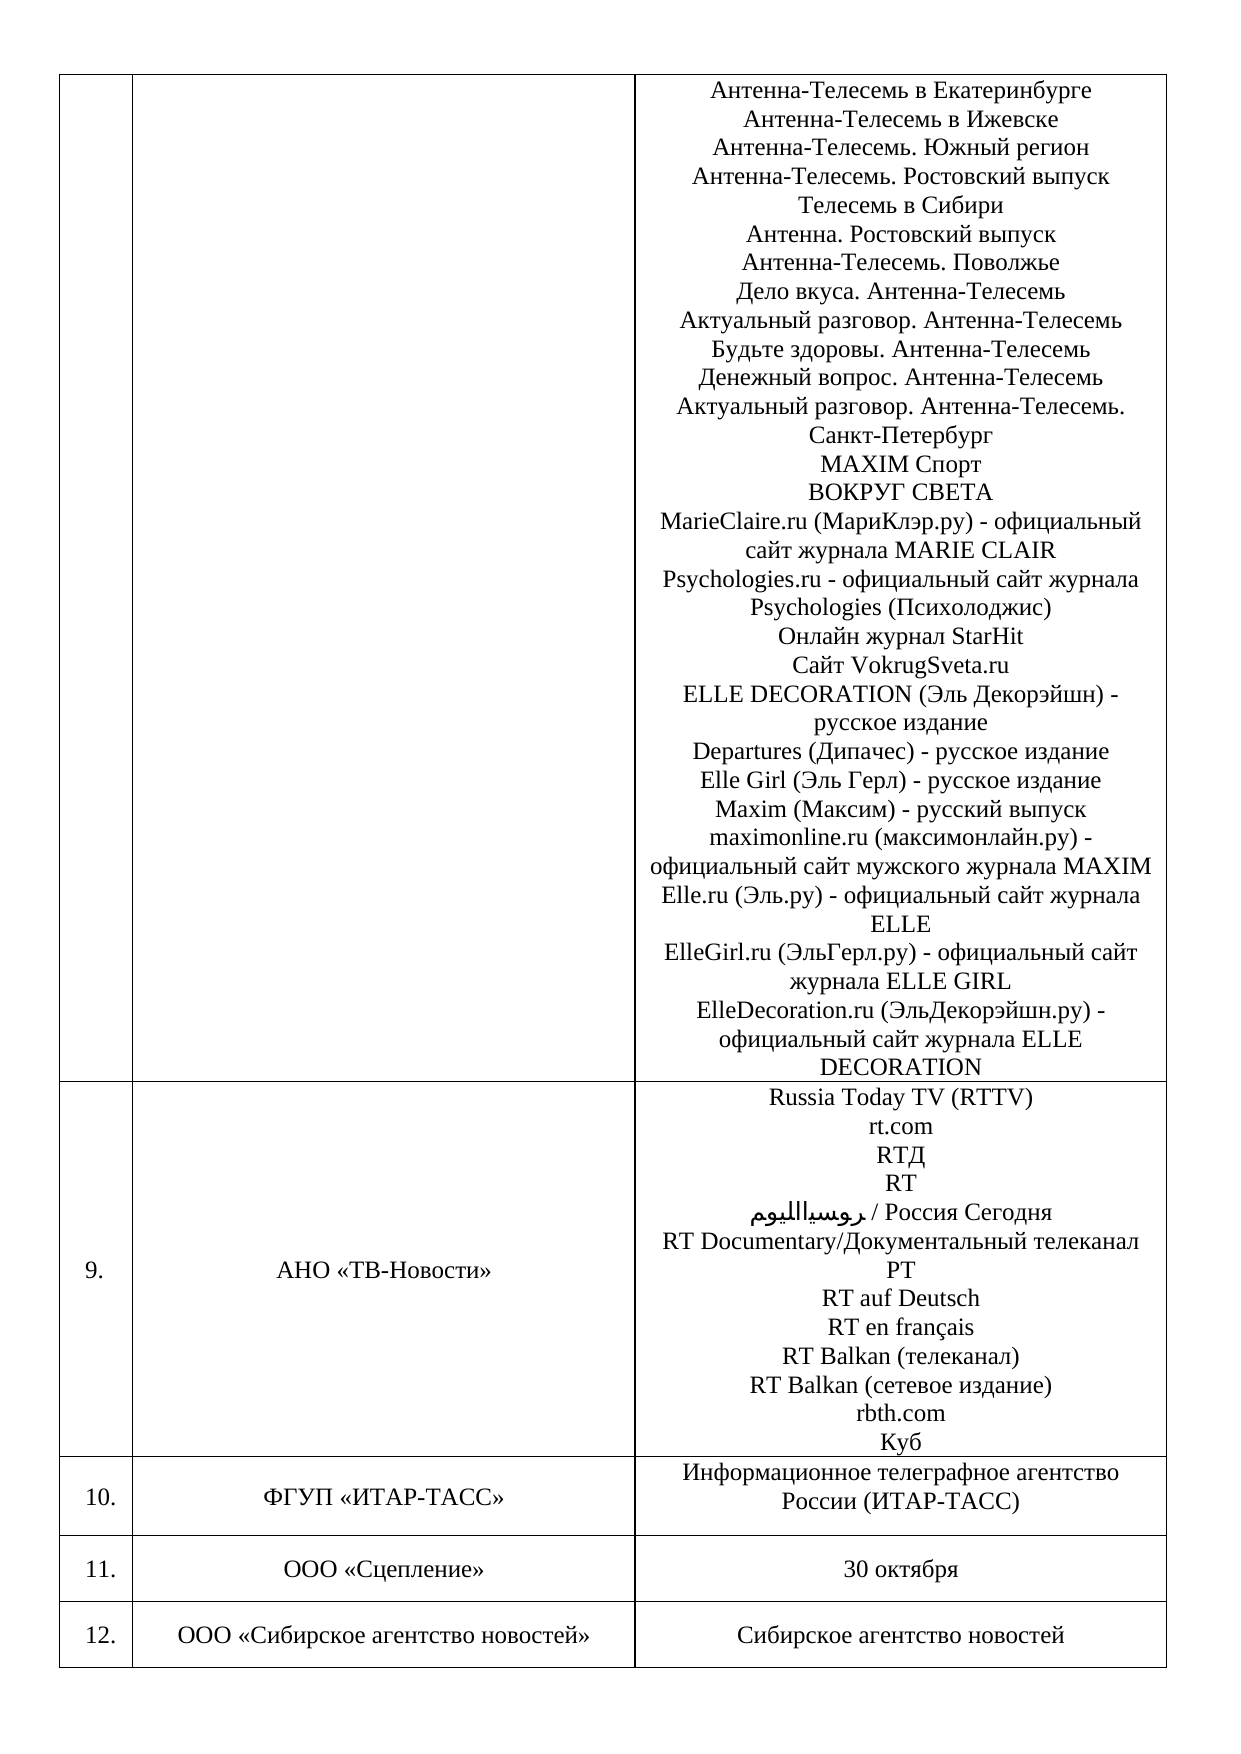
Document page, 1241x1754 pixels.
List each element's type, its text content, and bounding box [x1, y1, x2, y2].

table_cell [60, 1457, 132, 1535]
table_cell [636, 75, 1166, 1081]
table_cell [60, 1536, 132, 1601]
table_cell Russia Today TV (RTTV) rt.com RТД RТ ﺮﻮﺴﻴﺍﺍﻠﻴﻮﻢ / Россия Сегодня RT Documentary/Документальный телеканал РТ RT auf Deutsch RT en français RT Balkan (телеканал) RT Balkan (сетевое издание) rbth.com Куб [636, 1082, 1166, 1456]
table_cell [60, 1602, 132, 1667]
table_cell ФГУП «ИТАР-ТАСС» [133, 1457, 634, 1535]
table_cell Информационное телеграфное агентство России (ИТАР-ТАСС) [636, 1457, 1166, 1535]
table_cell 30 октября [636, 1536, 1166, 1601]
table_cell [60, 1082, 132, 1456]
table_cell ООО «Сцепление» [133, 1536, 634, 1601]
table_cell [60, 75, 132, 1081]
table_cell АНО «ТВ-Новости» [133, 1082, 634, 1456]
table_cell Сибирское агентство новостей [636, 1602, 1166, 1667]
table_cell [133, 75, 634, 1081]
table_cell ООО «Сибирское агентство новостей» [133, 1602, 634, 1667]
